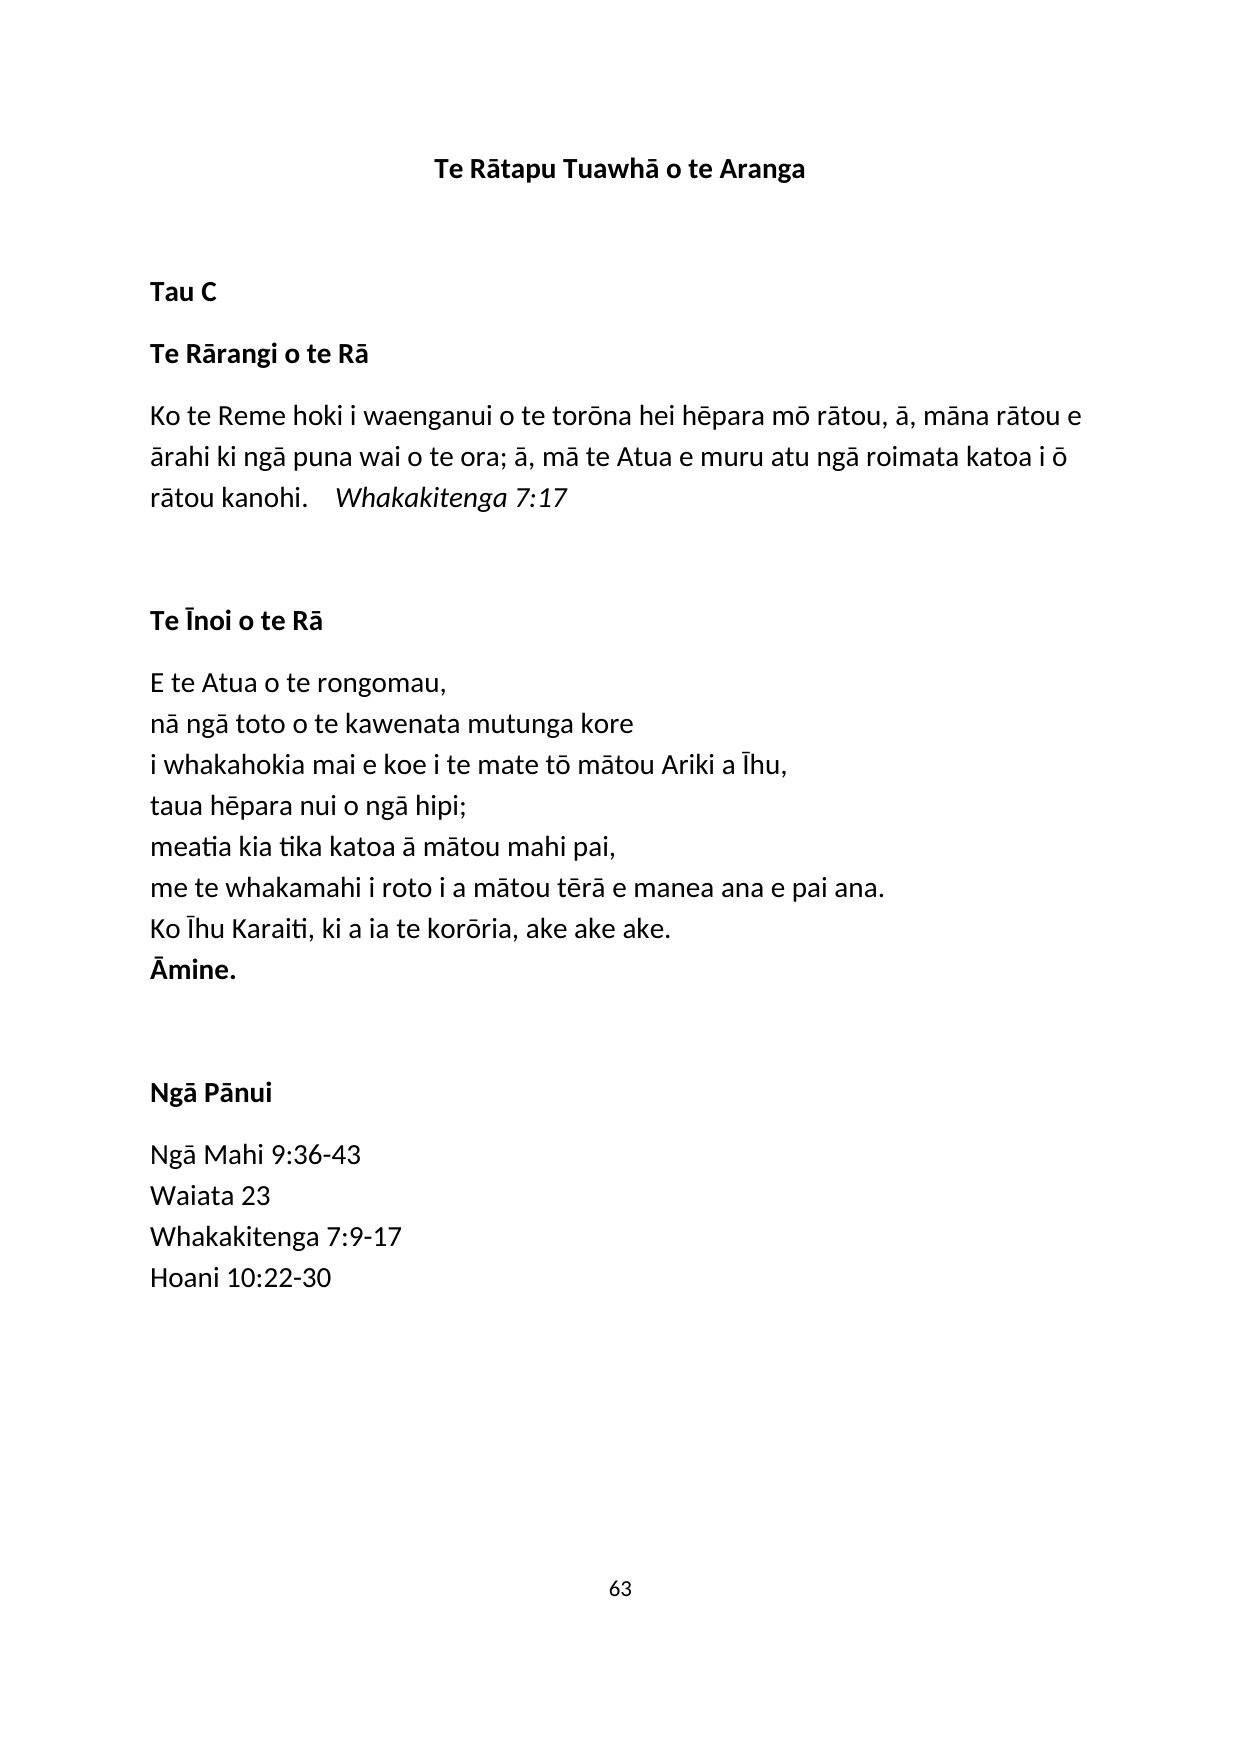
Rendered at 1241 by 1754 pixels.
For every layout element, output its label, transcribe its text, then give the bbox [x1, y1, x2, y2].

text Ngā Pānui [150, 1074, 1090, 1110]
text E te Atua o te rongomau, nā ngā toto o te kawenata mutunga kore i whakahokia mai e koe i te mate tō mātou Ariki a Īhu, taua hēpara nui o ngā hipi; meatia kia tika katoa ā mātou mahi pai, me te whakamahi i roto i a mātou tērā e manea ana e pai ana. Ko Īhu Karaiti, ki a ia te korōria, ake ake ake. [150, 664, 1090, 946]
text Āmine. [150, 951, 1090, 986]
text Te Īnoi o te Rā [150, 602, 1090, 638]
text Ngā Mahi 9:36-43 [150, 1136, 1090, 1172]
text Whakakitenga 7:9-17 [150, 1218, 1090, 1254]
text Ko te Reme hoki i waenganui o te torōna hei hēpara mō rātou, ā, māna rātou e ārahi ki ngā puna wai o te ora; ā, mā te Atua e muru atu ngā roimata katoa i ō rātou kanohi. Whakakitenga 7:17 [150, 397, 1090, 514]
text Te Rārangi o te Rā [150, 335, 1090, 371]
text Hoani 10:22-30 [150, 1259, 1090, 1294]
text Te Rātapu Tuawhā o te Aranga [150, 150, 1090, 186]
text Waiata 23 [150, 1177, 1090, 1213]
text Tau C [150, 273, 1090, 309]
